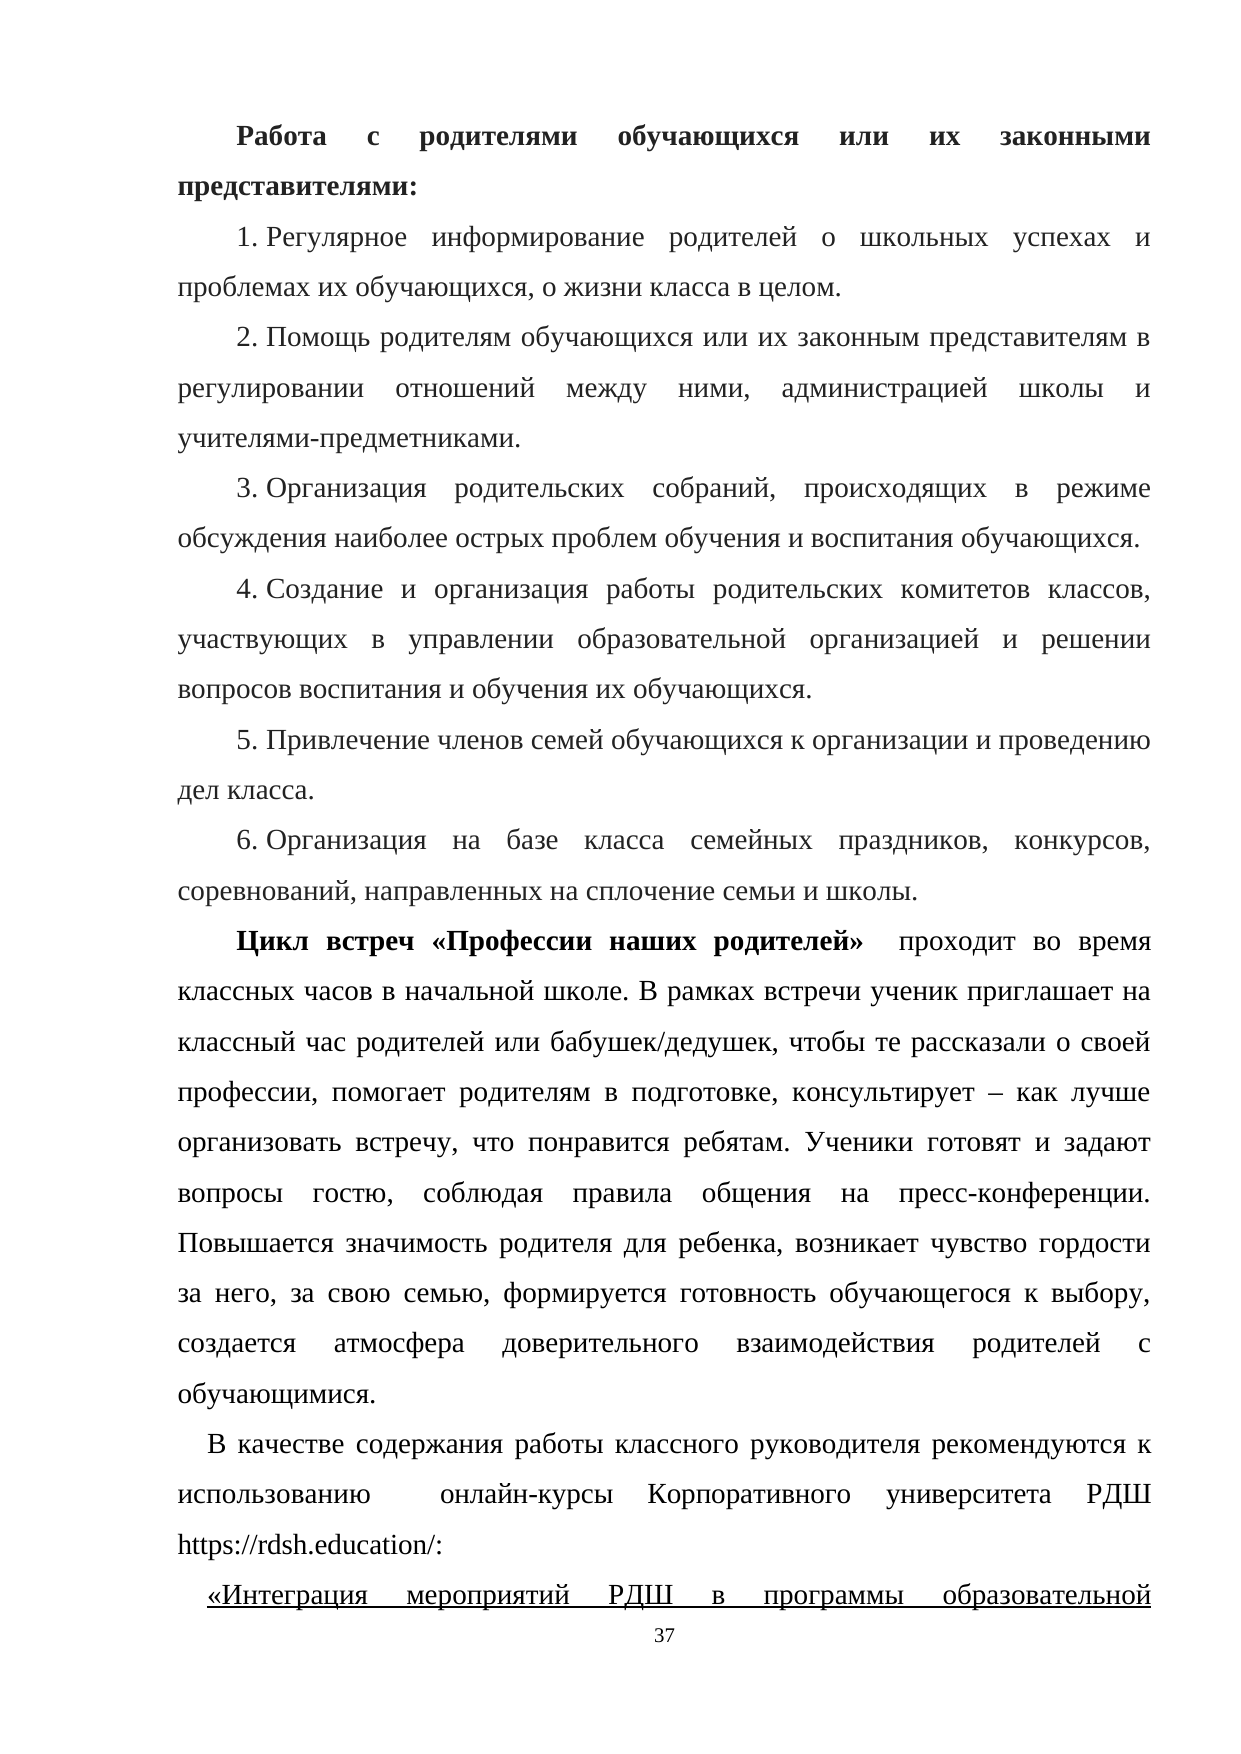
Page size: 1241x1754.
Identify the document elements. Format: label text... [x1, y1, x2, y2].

text В качестве содержания работы классного руководителя рекомендуются к использованию онлайн-курсы Корпоративного университета РДШ https://rdsh.education/: [177, 1426, 1152, 1560]
list Создание и организация работы родительских комитетов классов, участвующих в управлении образовательной организацией и решении вопросов воспитания и обучения их обучающихся. [177, 571, 1152, 705]
list Регулярное информирование родителей о школьных успехах и проблемах их обучающихся, о жизни класса в целом. [177, 219, 1152, 303]
list Помощь родителям обучающихся или их законным представителям в регулировании отношений между ними, администрацией школы и учителями-предметниками. [177, 319, 1152, 453]
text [177, 1577, 1152, 1611]
list Организация на базе класса семейных праздников, конкурсов, соревнований, направленных на сплочение семьи и школы. [177, 822, 1152, 906]
text Цикл встреч «Профессии наших родителей» проходит во время классных часов в начальной школе. В рамках встречи ученик приглашает на классный час родителей или бабушек/дедушек, чтобы те рассказали о своей профессии, помогает родителям в подготовке, консультирует – как лучше организовать встречу, что понравится ребятам. Ученики готовят и задают вопросы гостю, соблюдая правила общения на пресс-конференции. Повышается значимость родителя для ребенка, возникает чувство гордости за него, за свою семью, формируется готовность обучающегося к выбору, создается атмосфера доверительного взаимодействия родителей с обучающимися. [177, 923, 1152, 1409]
list Привлечение членов семей обучающихся к организации и проведению дел класса. [177, 722, 1152, 806]
list Организация родительских собраний, происходящих в режиме обсуждения наиболее острых проблем обучения и воспитания обучающихся. [177, 470, 1152, 554]
text Работа с родителями обучающихся или их законными представителями: [177, 118, 1152, 202]
